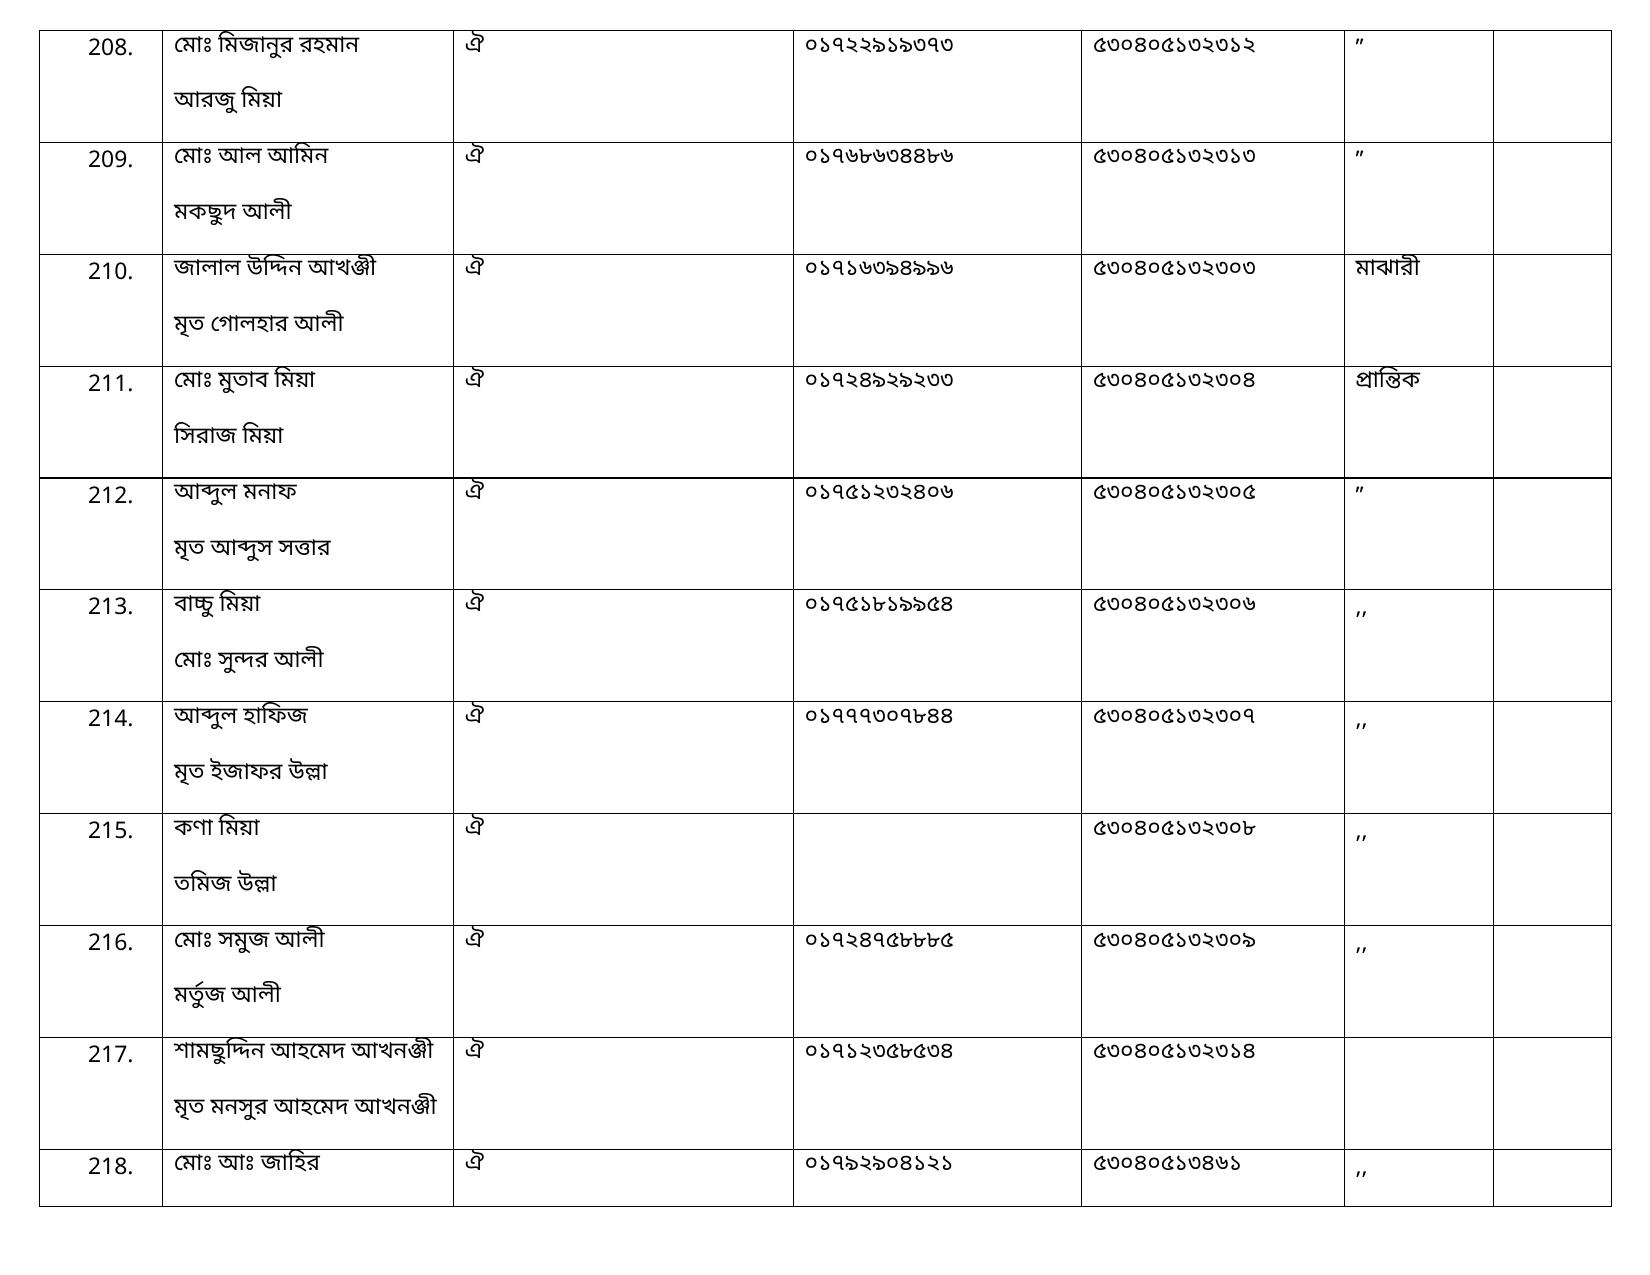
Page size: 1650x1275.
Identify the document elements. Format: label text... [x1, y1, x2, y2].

table_cell ঐ [454, 926, 793, 1037]
table_cell ৫৩০৪০৫১৩২৩০৭ [1082, 702, 1344, 813]
table_cell ০১৭২৪৭৫৮৮৮৫ [794, 926, 1081, 1037]
table_cell ঐ [454, 702, 793, 813]
table_cell কণা মিয়া তমিজ উল্লা [163, 814, 453, 925]
table_cell শামছুদ্দিন আহমেদ আখনঞ্জী মৃত মনসুর আহমেদ আখনঞ্জী [163, 1038, 453, 1149]
table_cell ’’ [1345, 479, 1493, 589]
table_cell ঐ [454, 814, 793, 925]
table_cell ০১৭৫১৮১৯৯৫৪ [794, 590, 1081, 701]
table_cell মাঝারী [1345, 255, 1493, 366]
table_cell প্রান্তিক [1345, 367, 1493, 477]
table_cell ঐ [454, 479, 793, 589]
table_cell [40, 1038, 162, 1149]
table_cell ৫৩০৪০৫১৩২৩০৩ [1082, 255, 1344, 366]
table_cell ৫৩০৪০৫১৩২৩১৪ [1082, 1038, 1344, 1149]
table_cell [1494, 702, 1611, 813]
table_cell [1494, 1150, 1611, 1206]
table_cell মোঃ মুতাব মিয়া সিরাজ মিয়া [163, 367, 453, 477]
table_cell ০১৭২২৯১৯৩৭৩ [794, 31, 1081, 142]
table_cell ০১৭৬৮৬৩৪৪৮৬ [794, 143, 1081, 254]
table_cell [1494, 367, 1611, 477]
table_cell [794, 814, 1081, 925]
table_cell ,, [1345, 814, 1493, 925]
table_cell [1494, 143, 1611, 254]
table_cell [40, 143, 162, 254]
table_cell [40, 31, 162, 142]
table_cell ৫৩০৪০৫১৩২৩০৮ [1082, 814, 1344, 925]
table_cell [1494, 479, 1611, 589]
table_cell [40, 814, 162, 925]
table_cell ০১৭৫১২৩২৪০৬ [794, 479, 1081, 589]
table_cell [1345, 1038, 1493, 1149]
table_cell মোঃ আল আমিন মকছুদ আলী [163, 143, 453, 254]
table_cell ৫৩০৪০৫১৩২৩০৯ [1082, 926, 1344, 1037]
table_cell ’’ [1345, 31, 1493, 142]
table_cell [1494, 255, 1611, 366]
table_cell ঐ [454, 1150, 793, 1206]
table_cell [40, 926, 162, 1037]
table_cell ০১৭২৪৯২৯২৩৩ [794, 367, 1081, 477]
table_cell ৫৩০৪০৫১৩২৩১২ [1082, 31, 1344, 142]
table_cell ঐ [454, 367, 793, 477]
table_cell [1494, 926, 1611, 1037]
table_cell [1494, 814, 1611, 925]
table_cell ঐ [454, 31, 793, 142]
table_cell [1494, 1038, 1611, 1149]
table_cell ’’ [1345, 143, 1493, 254]
table_cell ,, [1345, 590, 1493, 701]
table_cell ০১৭৭৭৩০৭৮৪৪ [794, 702, 1081, 813]
table_cell [40, 367, 162, 477]
table_cell ৫৩০৪০৫১৩২৩০৫ [1082, 479, 1344, 589]
table_cell মোঃ মিজানুর রহমান আরজু মিয়া [163, 31, 453, 142]
table_cell [40, 702, 162, 813]
table_cell ঐ [454, 255, 793, 366]
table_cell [163, 1150, 453, 1206]
table_cell [40, 590, 162, 701]
table_cell ৫৩০৪০৫১৩২৩০৪ [1082, 367, 1344, 477]
table_cell [40, 1150, 162, 1206]
table_cell ঐ [454, 1038, 793, 1149]
table_cell [1494, 31, 1611, 142]
table_cell ,, [1345, 702, 1493, 813]
table_cell ,, [1345, 926, 1493, 1037]
table_cell মোঃ সমুজ আলী মর্তুজ আলী [163, 926, 453, 1037]
table_cell ৫৩০৪০৫১৩২৩০৬ [1082, 590, 1344, 701]
table_cell [40, 255, 162, 366]
table_cell ঐ [454, 143, 793, 254]
table_cell [1494, 590, 1611, 701]
table_cell ০১৭৯২৯০৪১২১ [794, 1150, 1081, 1206]
table_cell ০১৭১২৩৫৮৫৩৪ [794, 1038, 1081, 1149]
table_cell ৫৩০৪০৫১৩২৩১৩ [1082, 143, 1344, 254]
table_cell বাচ্চু মিয়া মোঃ সুন্দর আলী [163, 590, 453, 701]
table_cell ঐ [454, 590, 793, 701]
table_cell আব্দুল মনাফ মৃত আব্দুস সত্তার [163, 479, 453, 589]
table_cell [40, 479, 162, 589]
table_cell ৫৩০৪০৫১৩৪৬১ [1082, 1150, 1344, 1206]
table_cell আব্দুল হাফিজ মৃত ইজাফর উল্লা [163, 702, 453, 813]
table_cell জালাল উদ্দিন আখঞ্জী মৃত গোলহার আলী [163, 255, 453, 366]
table_cell ০১৭১৬৩৯৪৯৯৬ [794, 255, 1081, 366]
table_cell ,, [1345, 1150, 1493, 1206]
